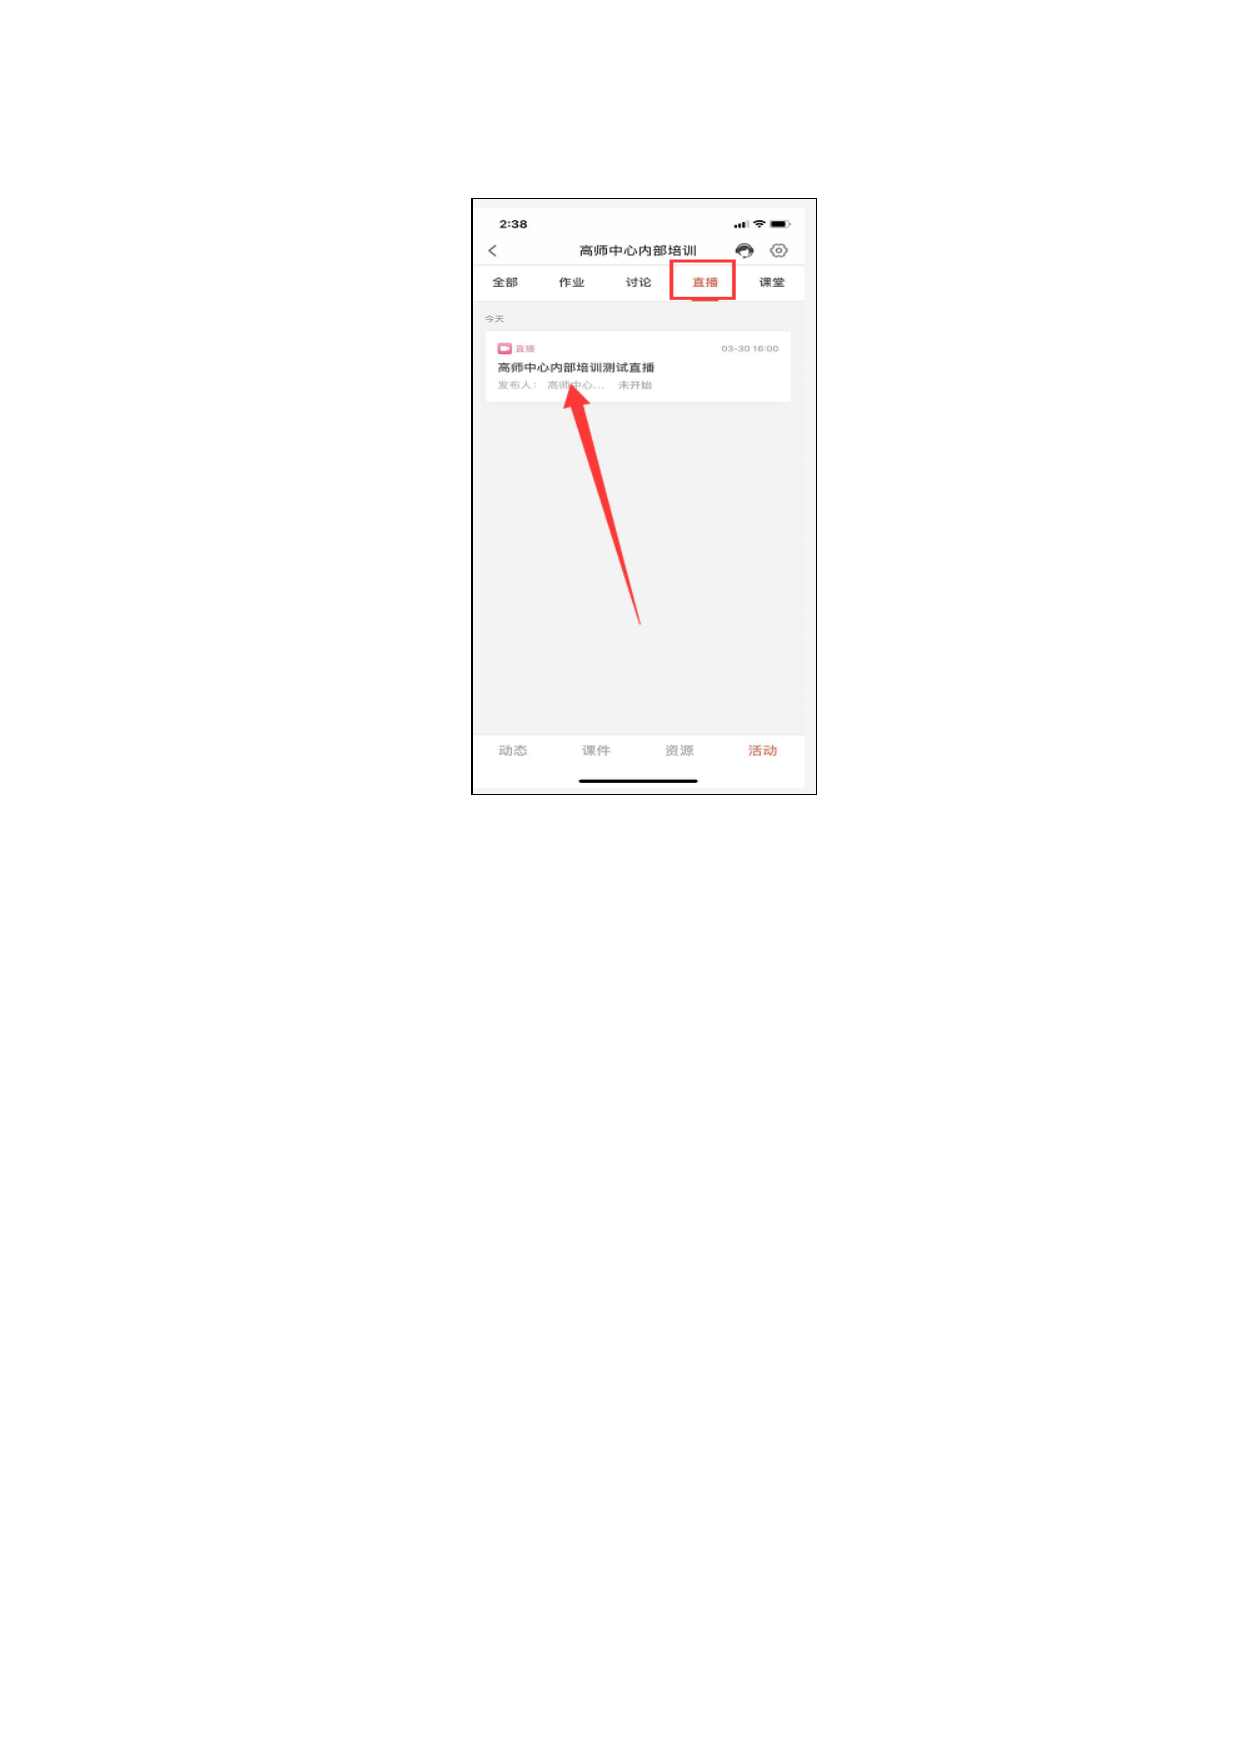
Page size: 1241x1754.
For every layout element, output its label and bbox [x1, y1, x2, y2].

picture [473, 199, 816, 794]
